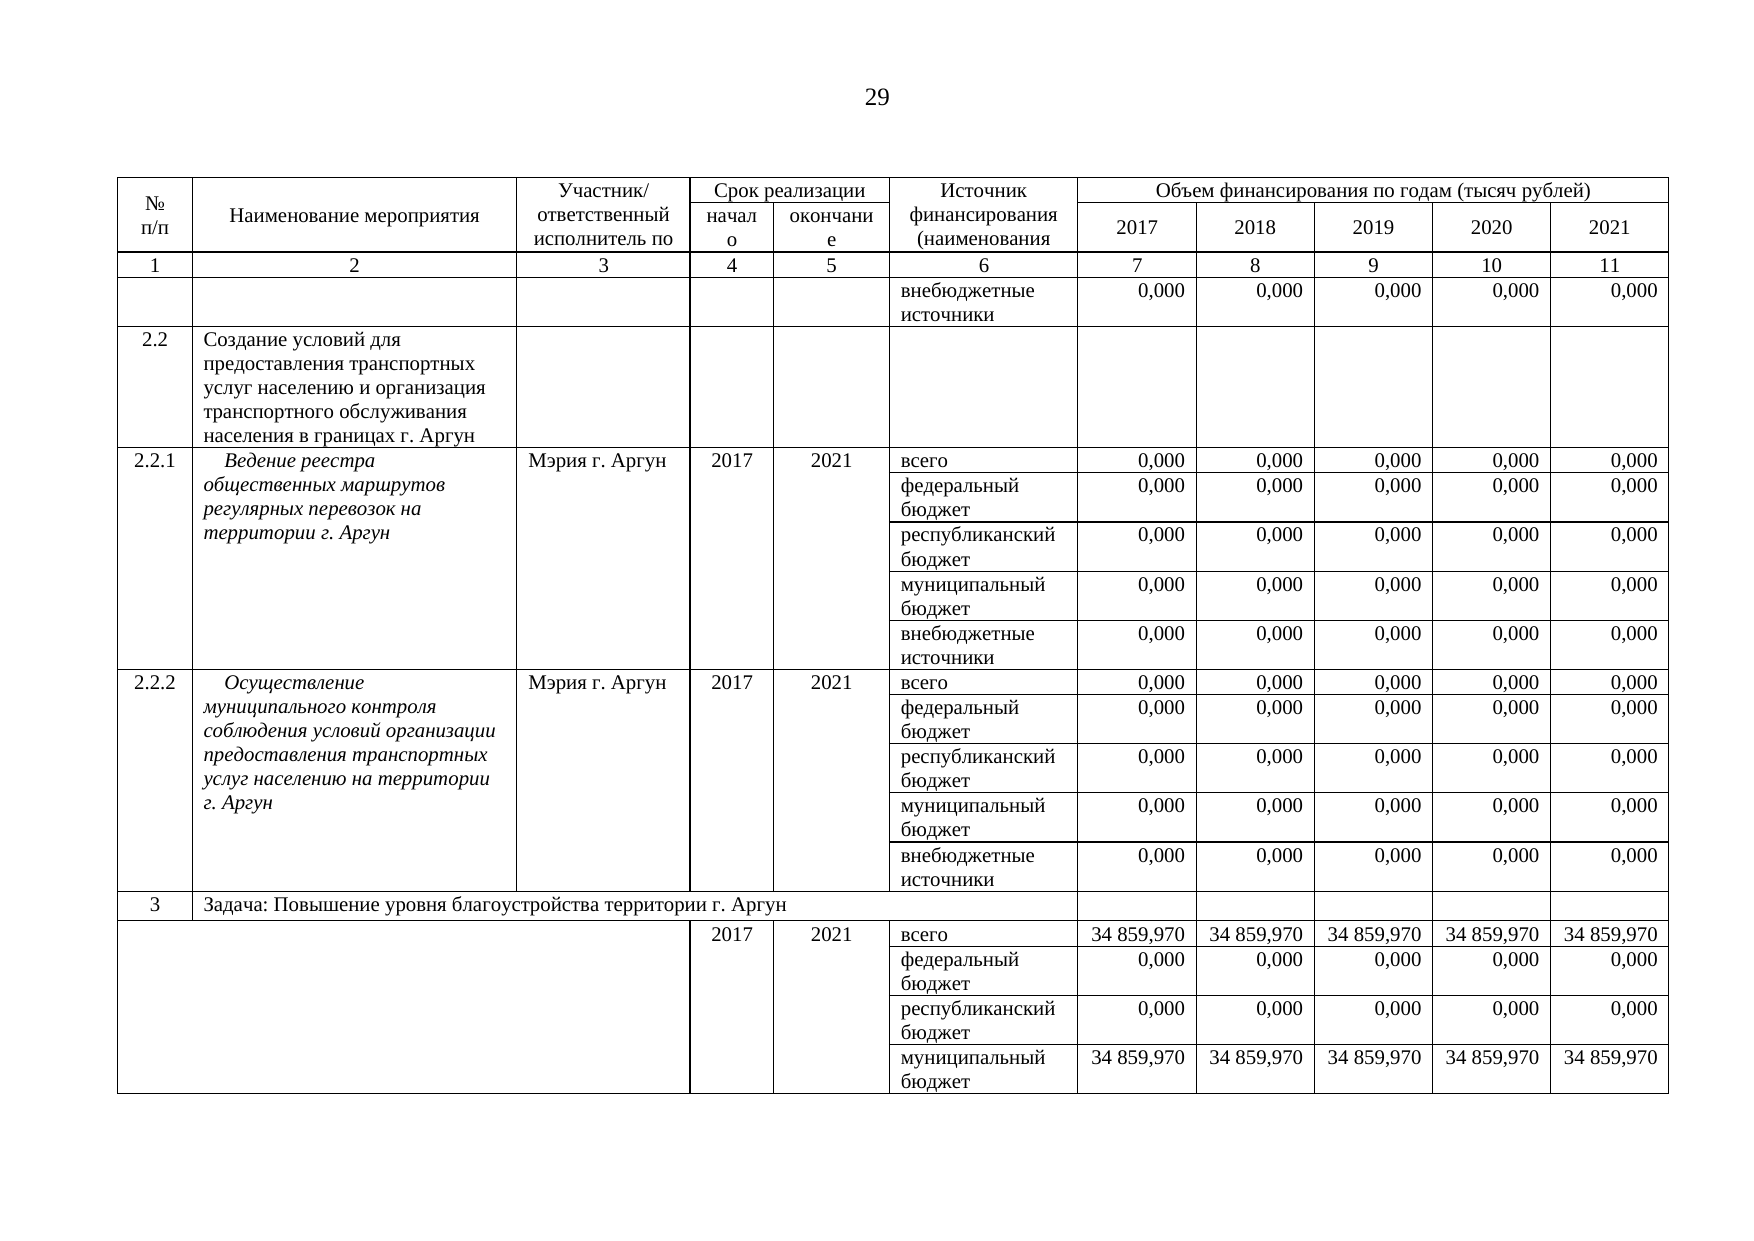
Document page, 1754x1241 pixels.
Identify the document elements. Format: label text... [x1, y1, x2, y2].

table_cell [1315, 327, 1432, 447]
table_cell [1551, 327, 1668, 447]
table_cell 0,000 [1197, 695, 1314, 743]
table_cell 2.2.2 [118, 670, 192, 891]
table_cell 0,000 [1078, 572, 1196, 620]
table_cell 3 [118, 892, 192, 920]
table_cell 0,000 [1315, 523, 1432, 571]
table_cell Создание условий для предоставления транспортных услуг населению и организация транспортного обслуживания населения в границах г. Аргун [193, 327, 516, 447]
table_cell 3 [517, 253, 689, 277]
table_cell 0,000 [1551, 572, 1668, 620]
table_cell 10 [1433, 253, 1550, 277]
table_cell 0,000 [1197, 947, 1314, 995]
table_cell 34 859,970 [1315, 921, 1432, 946]
table_cell 0,000 [1433, 621, 1550, 669]
table_header Источник финансирования (наименования источников финансирования) [890, 178, 1077, 251]
table_cell 0,000 [1551, 793, 1668, 841]
table_cell [774, 327, 889, 447]
table_cell республиканский бюджет [890, 523, 1077, 571]
table_cell внебюджетные источники [890, 621, 1077, 669]
table_cell 0,000 [1197, 523, 1314, 571]
table_cell Задача: Повышение уровня благоустройства территории г. Аргун [193, 892, 1077, 920]
table_cell 4 [691, 253, 773, 277]
table_cell 0,000 [1197, 473, 1314, 521]
table_cell 0,000 [1315, 793, 1432, 841]
table_cell [890, 327, 1077, 447]
table_cell 0,000 [1433, 523, 1550, 571]
table_cell 0,000 [1433, 278, 1550, 326]
table_cell 0,000 [1433, 473, 1550, 521]
table_cell 0,000 [1551, 996, 1668, 1044]
table_cell 0,000 [1551, 744, 1668, 792]
table_cell Ведение реестра общественных маршрутов регулярных перевозок на территории г. Аргун [193, 448, 516, 669]
table_cell 2017 [691, 921, 773, 1093]
table_cell 0,000 [1315, 473, 1432, 521]
table_cell [118, 921, 689, 1093]
table_cell 34 859,970 [1197, 1045, 1314, 1093]
table_cell муниципальный бюджет [890, 793, 1077, 841]
table_cell 0,000 [1433, 670, 1550, 694]
table_cell федеральный бюджет [890, 473, 1077, 521]
table_cell 0,000 [1078, 843, 1196, 891]
table_cell 11 [1551, 253, 1668, 277]
table_cell 0,000 [1078, 523, 1196, 571]
table_cell 2020 [1433, 203, 1550, 251]
table_cell 0,000 [1315, 278, 1432, 326]
table_cell [1433, 327, 1550, 447]
table_cell 0,000 [1433, 947, 1550, 995]
table_cell 0,000 [1197, 843, 1314, 891]
table_header № п/п [118, 178, 192, 251]
table_cell 7 [1078, 253, 1196, 277]
table_cell 0,000 [1433, 572, 1550, 620]
table_cell 2.2 [118, 327, 192, 447]
table_cell 0,000 [1078, 793, 1196, 841]
table_cell 9 [1315, 253, 1432, 277]
table_cell 0,000 [1433, 744, 1550, 792]
table_cell [1315, 892, 1432, 920]
table_cell 34 859,970 [1078, 921, 1196, 946]
table_cell 0,000 [1433, 448, 1550, 472]
table_cell 2018 [1197, 203, 1314, 251]
table_cell 0,000 [1315, 744, 1432, 792]
table_cell 0,000 [1197, 278, 1314, 326]
table_cell [1197, 892, 1314, 920]
table_cell 0,000 [1197, 670, 1314, 694]
table_cell муниципальный бюджет [890, 572, 1077, 620]
table_cell внебюджетные источники [890, 278, 1077, 326]
table_cell 34 859,970 [1433, 1045, 1550, 1093]
table_cell 0,000 [1551, 670, 1668, 694]
table_header Срок реализации [691, 178, 889, 202]
table_cell 0,000 [1551, 695, 1668, 743]
table_cell окончание [774, 203, 889, 251]
table_cell [1551, 892, 1668, 920]
table_cell 0,000 [1078, 695, 1196, 743]
table_cell 0,000 [1433, 793, 1550, 841]
table_cell 0,000 [1315, 843, 1432, 891]
table_cell 0,000 [1197, 793, 1314, 841]
table_cell 2021 [774, 921, 889, 1093]
table_cell 0,000 [1551, 278, 1668, 326]
table_cell всего [890, 670, 1077, 694]
table_cell 0,000 [1078, 621, 1196, 669]
table_cell 0,000 [1078, 473, 1196, 521]
table_cell федеральный бюджет [890, 695, 1077, 743]
table_cell 0,000 [1315, 947, 1432, 995]
table_cell 2021 [1551, 203, 1668, 251]
table_cell 34 859,970 [1197, 921, 1314, 946]
table_cell 0,000 [1315, 695, 1432, 743]
table_cell 34 859,970 [1315, 1045, 1432, 1093]
table_header Наименование мероприятия [193, 178, 516, 251]
table_cell Мэрия г. Аргун [517, 448, 689, 669]
table_cell Осуществление муниципального контроля соблюдения условий организации предоставления транспортных услуг населению на территории г. Аргун [193, 670, 516, 891]
table_cell 0,000 [1433, 843, 1550, 891]
table_cell [1197, 327, 1314, 447]
table_cell [1078, 327, 1196, 447]
table_cell федеральный бюджет [890, 947, 1077, 995]
table_cell 0,000 [1551, 947, 1668, 995]
table_cell 0,000 [1197, 744, 1314, 792]
table_cell [1078, 892, 1196, 920]
table_cell 0,000 [1551, 473, 1668, 521]
table_cell муниципальный бюджет [890, 1045, 1077, 1093]
table_cell 2021 [774, 670, 889, 891]
table_cell 0,000 [1551, 843, 1668, 891]
table_cell [1433, 892, 1550, 920]
table_header Объем финансирования по годам (тысяч рублей) [1078, 178, 1668, 202]
table_cell 6 [890, 253, 1077, 277]
table_cell 5 [774, 253, 889, 277]
table_cell 2017 [691, 670, 773, 891]
table_cell Мэрия г. Аргун [517, 670, 689, 891]
table_cell [691, 327, 773, 447]
table_cell 0,000 [1551, 621, 1668, 669]
table_cell 0,000 [1197, 572, 1314, 620]
table_cell 0,000 [1315, 572, 1432, 620]
table_cell 0,000 [1551, 448, 1668, 472]
table_cell 34 859,970 [1078, 1045, 1196, 1093]
table_cell [517, 327, 689, 447]
table_cell 0,000 [1197, 621, 1314, 669]
table_cell 0,000 [1078, 278, 1196, 326]
table_cell 0,000 [1197, 448, 1314, 472]
table_cell 2017 [1078, 203, 1196, 251]
table_cell 2021 [774, 448, 889, 669]
table_cell 34 859,970 [1433, 921, 1550, 946]
table_cell 0,000 [1315, 996, 1432, 1044]
table_cell 0,000 [1078, 448, 1196, 472]
table_cell 34 859,970 [1551, 921, 1668, 946]
table_cell начало [691, 203, 773, 251]
table_header Участник/ответственный исполнитель по мероприятию [517, 178, 689, 251]
table_cell всего [890, 448, 1077, 472]
table_cell 0,000 [1315, 621, 1432, 669]
table_cell 0,000 [1078, 670, 1196, 694]
table_cell всего [890, 921, 1077, 946]
table_cell 0,000 [1551, 523, 1668, 571]
table_cell 2.2.1 [118, 448, 192, 669]
table_cell 0,000 [1078, 996, 1196, 1044]
table_cell 0,000 [1433, 695, 1550, 743]
table_cell 0,000 [1315, 670, 1432, 694]
table_cell 2019 [1315, 203, 1432, 251]
table_cell 0,000 [1078, 744, 1196, 792]
table_cell 2017 [691, 448, 773, 669]
table_cell 2 [193, 253, 516, 277]
table_cell 0,000 [1433, 996, 1550, 1044]
table_cell республиканский бюджет [890, 996, 1077, 1044]
table_cell внебюджетные источники [890, 843, 1077, 891]
table_cell 1 [118, 253, 192, 277]
table_cell 8 [1197, 253, 1314, 277]
table_cell 0,000 [1197, 996, 1314, 1044]
table_cell 34 859,970 [1551, 1045, 1668, 1093]
table_cell 0,000 [1078, 947, 1196, 995]
table_cell республиканский бюджет [890, 744, 1077, 792]
table_cell 0,000 [1315, 448, 1432, 472]
